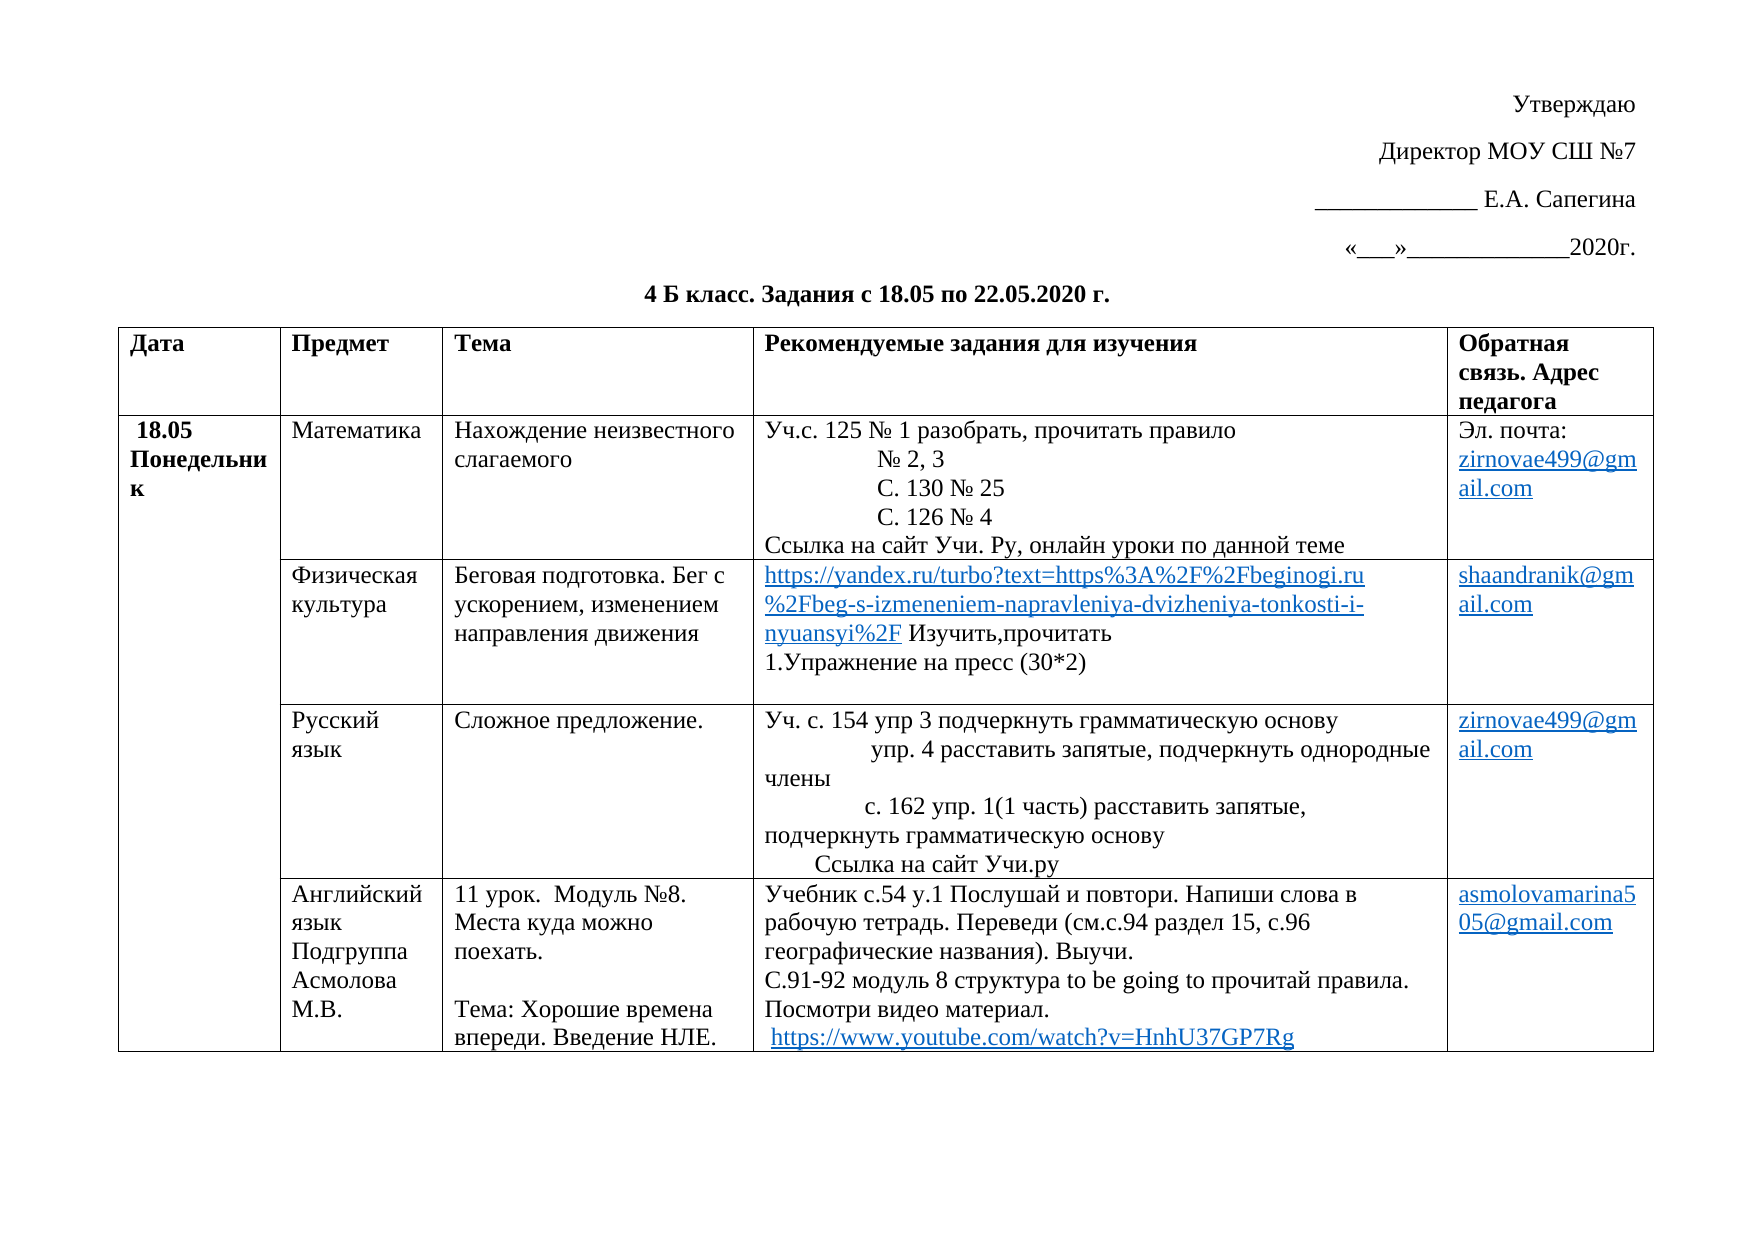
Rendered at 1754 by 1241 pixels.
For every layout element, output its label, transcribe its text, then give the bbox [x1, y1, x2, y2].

table_cell Физическая культура [281, 560, 442, 704]
table_header Дата [119, 328, 280, 414]
table_cell Уч.с. 125 № 1 разобрать, прочитать правило № 2, 3 С. 130 № 25 С. 126 № 4 Ссылка на сайт Учи. Ру, онлайн уроки по данной теме [754, 416, 1447, 559]
table_cell https://yandex.ru/turbo?text=https%3A%2F%2Fbeginogi.ru%2Fbeg-s-izmeneniem-napravleniya-dvizheniya-tonkosti-i-nyuansyi%2F Изучить,прочитать 1.Упражнение на пресс (30*2) [754, 560, 1447, 704]
table_cell Сложное предложение. [443, 705, 753, 878]
table_cell Уч. с. 154 упр 3 подчеркнуть грамматическую основу упр. 4 расставить запятые, подчеркнуть однородные члены с. 162 упр. 1(1 часть) расставить запятые, подчеркнуть грамматическую основу Ссылка на сайт Учи.ру [754, 705, 1447, 878]
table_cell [1448, 879, 1653, 1051]
table_cell zirnovae499@gmail.com [1448, 705, 1653, 878]
table_cell Беговая подготовка. Бег с ускорением, изменением направления движения [443, 560, 753, 704]
text Директор МОУ СШ №7 [118, 136, 1636, 165]
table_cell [754, 879, 1447, 1051]
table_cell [281, 879, 442, 1051]
table_cell Эл. почта: zirnovae499@gmail.com [1448, 416, 1653, 559]
table_header Обратная связь. Адрес педагога [1448, 328, 1653, 414]
text Утверждаю [118, 89, 1636, 117]
table_header Предмет [281, 328, 442, 414]
table_cell Нахождение неизвестного слагаемого [443, 416, 753, 559]
text _____________ Е.А. Сапегина [118, 184, 1636, 213]
table_cell Русский язык [281, 705, 442, 878]
table_cell Математика [281, 416, 442, 559]
table_cell shaandranik@gmail.com [1448, 560, 1653, 704]
table_header Рекомендуемые задания для изучения [754, 328, 1447, 414]
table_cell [443, 879, 753, 1051]
text «___»_____________2020г. [118, 232, 1636, 261]
text 4 Б класс. Задания с 18.05 по 22.05.2020 г. [118, 279, 1636, 308]
table_cell 18.05 Понедельник [119, 416, 280, 1051]
table_header Тема [443, 328, 753, 414]
